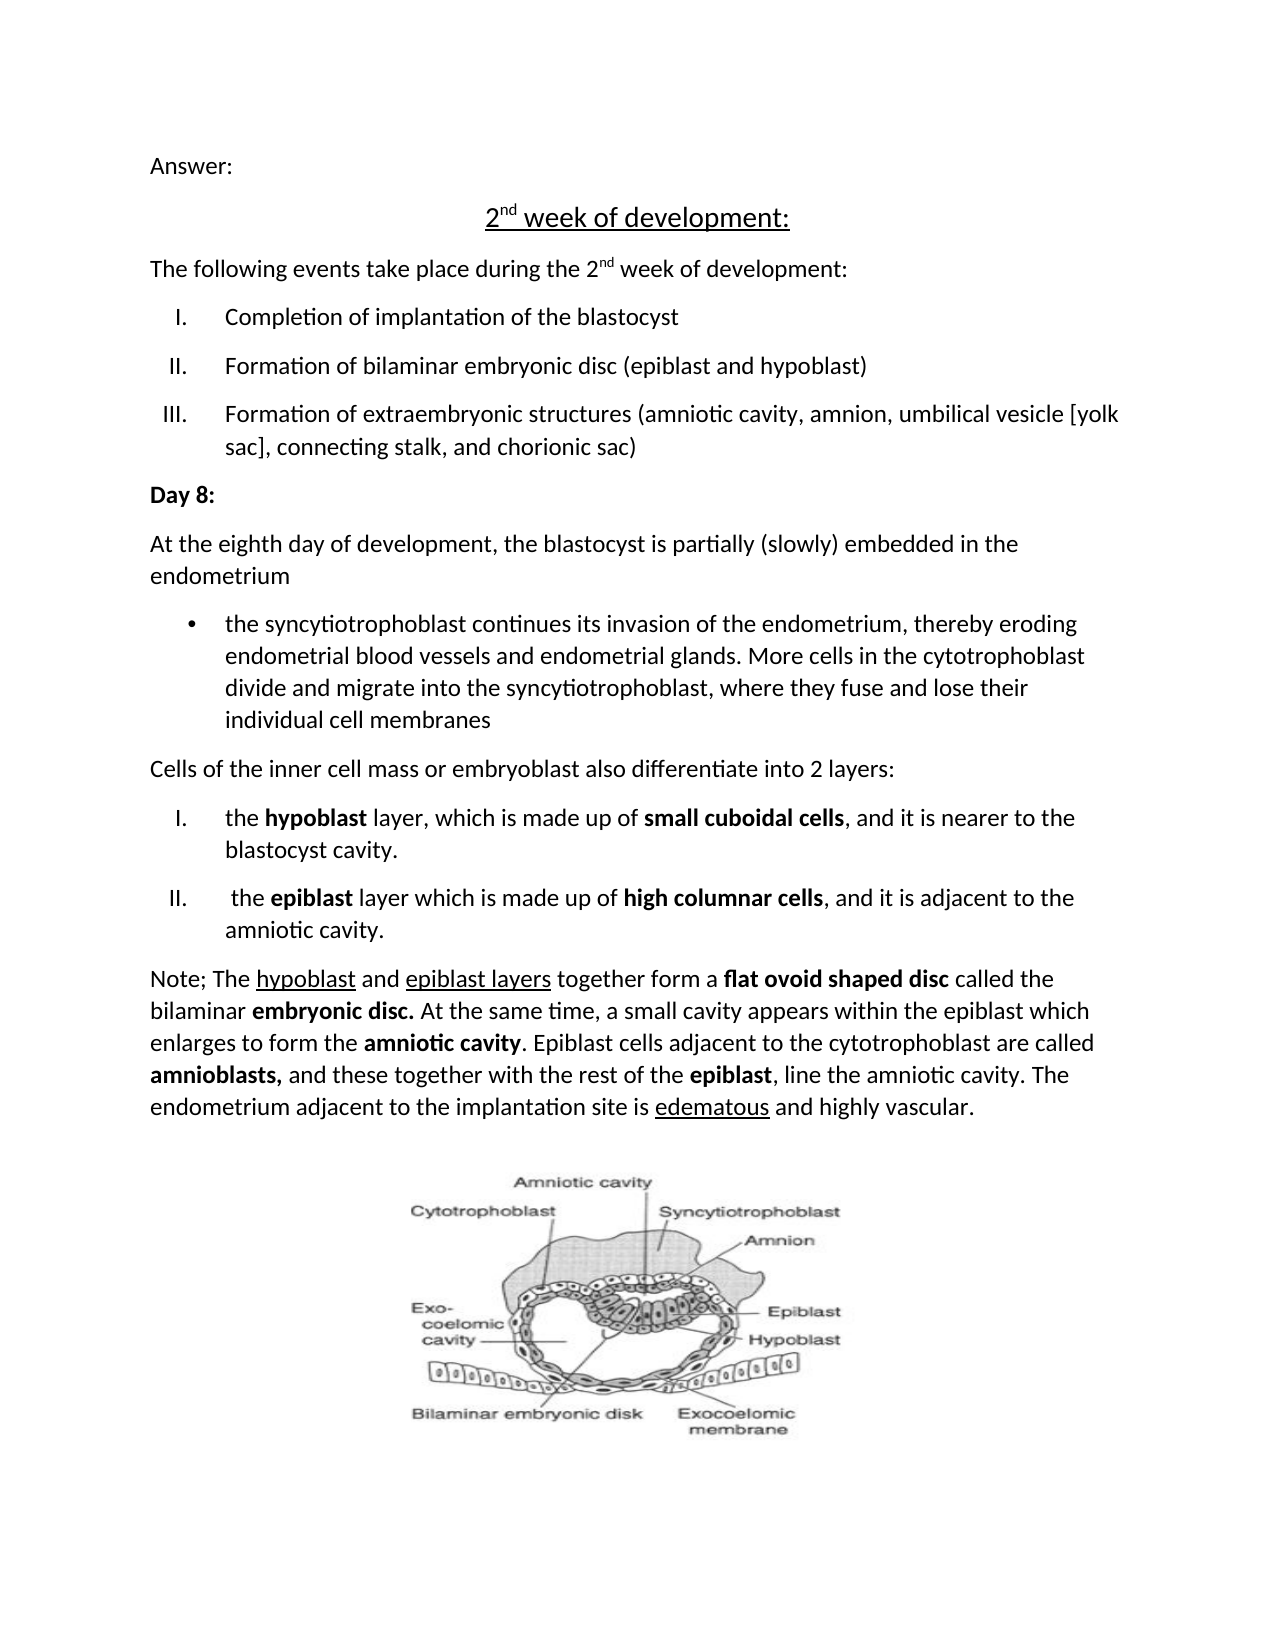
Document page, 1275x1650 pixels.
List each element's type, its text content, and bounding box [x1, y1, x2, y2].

text 2nd week of development: [150, 199, 1125, 234]
picture [410, 1139, 865, 1458]
list the syncytiotrophoblast continues its invasion of the endometrium, thereby eroding endometrial blood vessels and endometrial glands. More cells in the cytotrophoblast divide and migrate into the syncytiotrophoblast, where they fuse and lose their individual cell membranes [187, 608, 1125, 735]
list the hypoblast layer, which is made up of small cuboidal cells, and it is nearer to the blastocyst cavity. [187, 802, 1125, 864]
list Formation of extraembryonic structures (amniotic cavity, amnion, umbilical vesicle [yolk sac], connecting stalk, and chorionic sac) [187, 399, 1125, 461]
list Formation of bilaminar embryonic disc (epiblast and hypoblast) [187, 350, 1125, 381]
list the epiblast layer which is made up of high columnar cells, and it is adjacent to the amniotic cavity. [187, 882, 1125, 945]
text Cells of the inner cell mass or embryoblast also differentiate into 2 layers: [150, 753, 1125, 784]
text Answer: [150, 150, 1125, 181]
text Day 8: [150, 479, 1125, 510]
list Completion of implantation of the blastocyst [187, 301, 1125, 332]
text At the eighth day of development, the blastocyst is partially (slowly) embedded in the endometrium [150, 528, 1125, 590]
text Note; The hypoblast and epiblast layers together form a flat ovoid shaped disc called the bilaminar embryonic disc. At the same time, a small cavity appears within the epiblast which enlarges to form the amniotic cavity. Epiblast cells adjacent to the cytotrophoblast are called amnioblasts, and these together with the rest of the epiblast, line the amniotic cavity. The endometrium adjacent to the implantation site is edematous and highly vascular. [150, 963, 1125, 1121]
text The following events take place during the 2nd week of development: [150, 253, 1125, 283]
